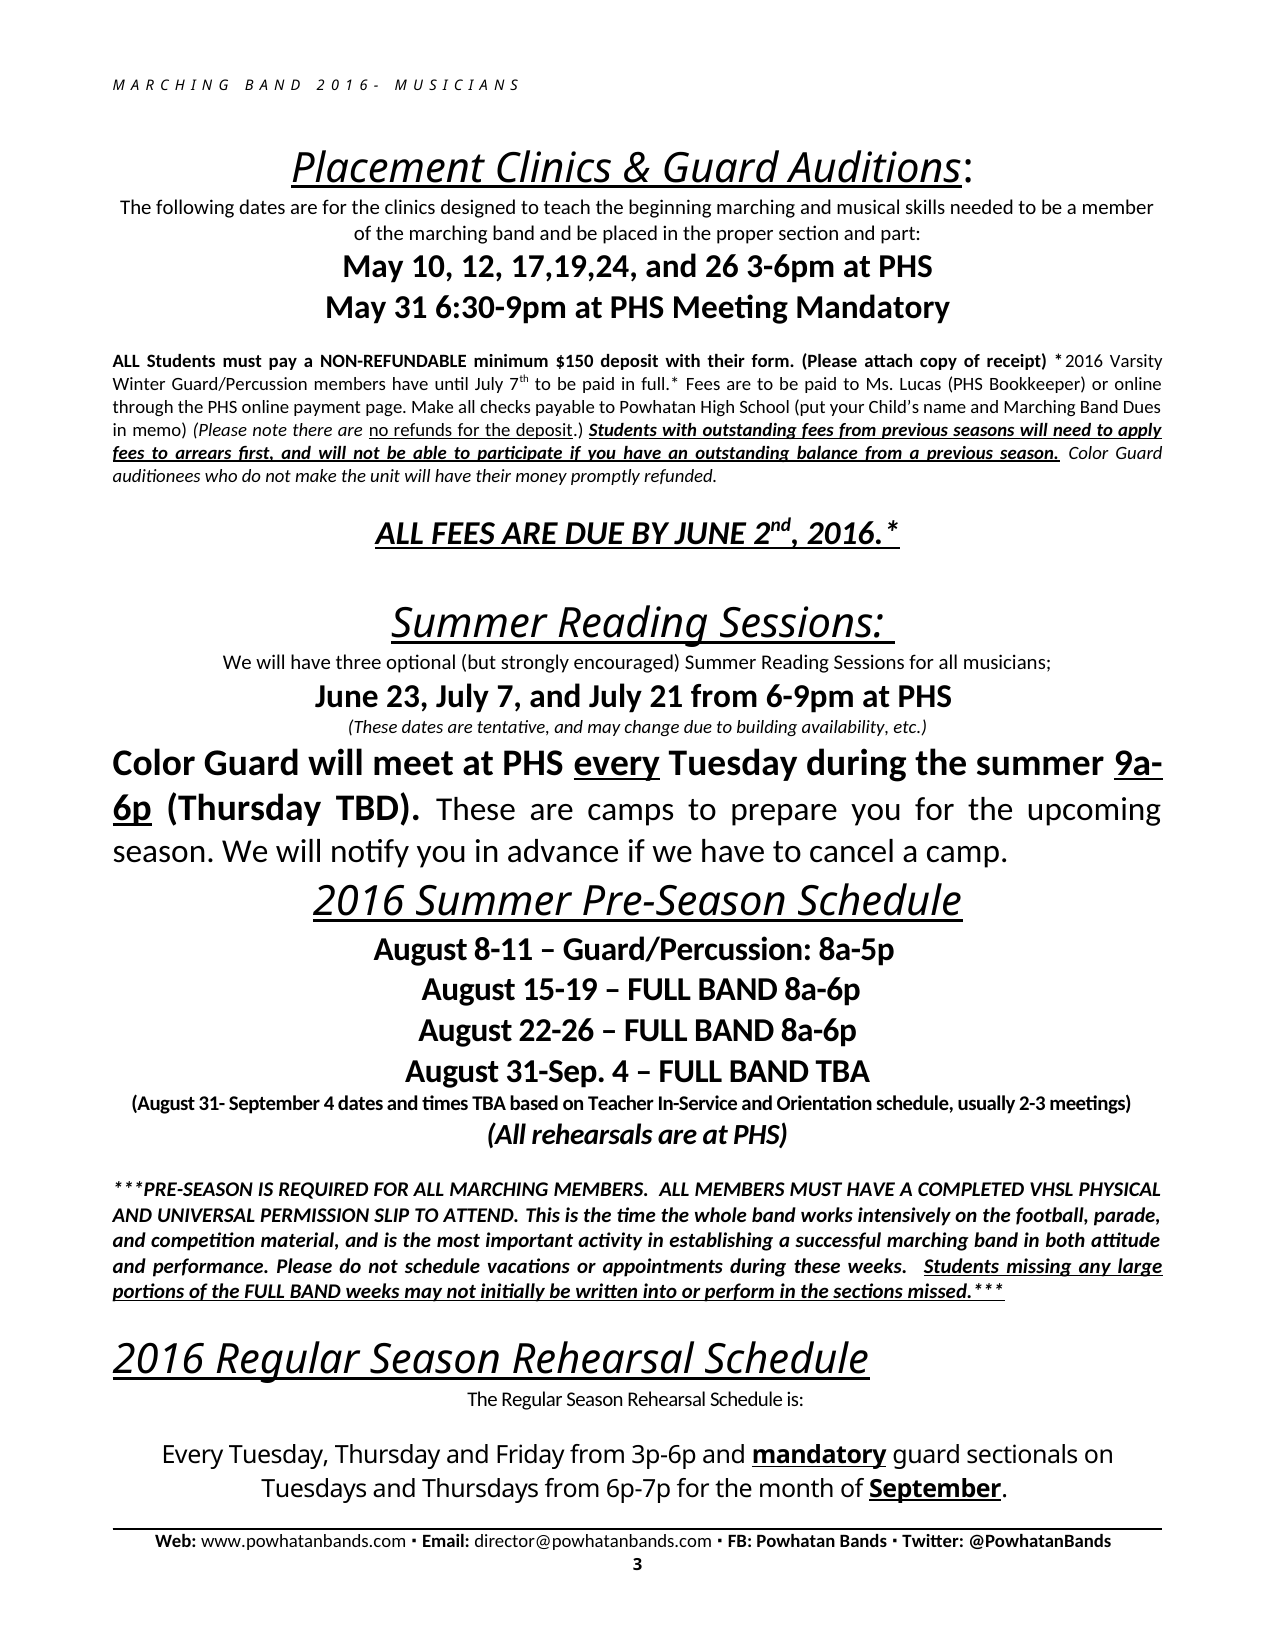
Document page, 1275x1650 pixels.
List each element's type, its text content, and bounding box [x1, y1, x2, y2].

text ***PRE-SEASON IS REQUIRED FOR ALL MARCHING MEMBERS. ALL MEMBERS MUST HAVE A COMPLETED VHSL PHYSICAL AND UNIVERSAL PERMISSION SLIP TO ATTEND. This is the time the whole band works intensively on the football, parade, and competition material, and is the most important activity in establishing a successful marching band in both attitude and performance. Please do not schedule vacations or appointments during these weeks. Students missing any large portions of the FULL BAND weeks may not initially be written into or perform in the sections missed.*** [112, 1177, 1162, 1304]
text ALL FEES ARE DUE BY JUNE 2nd, 2016.* [112, 512, 1162, 553]
text 2016 Regular Season Rehearsal Schedule [112, 1304, 1162, 1386]
text June 23, July 7, and July 21 from 6-9pm at PHS (These dates are tentative, and may change due to building availability, etc.) [112, 675, 1162, 738]
text We will have three optional (but strongly encouraged) Summer Reading Sessions for all musicians; [112, 649, 1162, 675]
text Placement Clinics & Guard Auditions: The following dates are for the clinics designed to teach the beginning marching and musical skills needed to be a member of the marching band and be placed in the proper section and part: May 10, 12, 17,19,24, and 26 3-6pm at PHS May 31 6:30-9pm at PHS Meeting Mandatory [112, 137, 1162, 349]
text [112, 1386, 1162, 1505]
text Summer Reading Sessions: [112, 593, 1162, 649]
text Color Guard will meet at PHS every Tuesday during the summer 9a-6p (Thursday TBD). These are camps to prepare you for the upcoming season. We will notify you in advance if we have to cancel a camp. [112, 738, 1162, 871]
text 2016 Summer Pre-Season Schedule August 8-11 – Guard/Percussion: 8a-5p August 15-19 – FULL BAND 8a-6p August 22-26 – FULL BAND 8a-6p August 31-Sep. 4 – FULL BAND TBA (August 31- September 4 dates and times TBA based on Teacher In-Service and Orientation schedule, usually 2-3 meetings) (All rehearsals are at PHS) [112, 871, 1162, 1152]
text ALL Students must pay a NON-REFUNDABLE minimum $150 deposit with their form. (Please attach copy of receipt) *2016 Varsity Winter Guard/Percussion members have until July 7th to be paid in full.* Fees are to be paid to Ms. Lucas (PHS Bookkeeper) or online through the PHS online payment page. Make all checks payable to Powhatan High School (put your Child’s name and Marching Band Dues in memo) (Please note there are no refunds for the deposit.) Students with outstanding fees from previous seasons will need to apply fees to arrears first, and will not be able to participate if you have an outstanding balance from a previous season. Color Guard auditionees who do not make the unit will have their money promptly refunded. [112, 349, 1162, 487]
